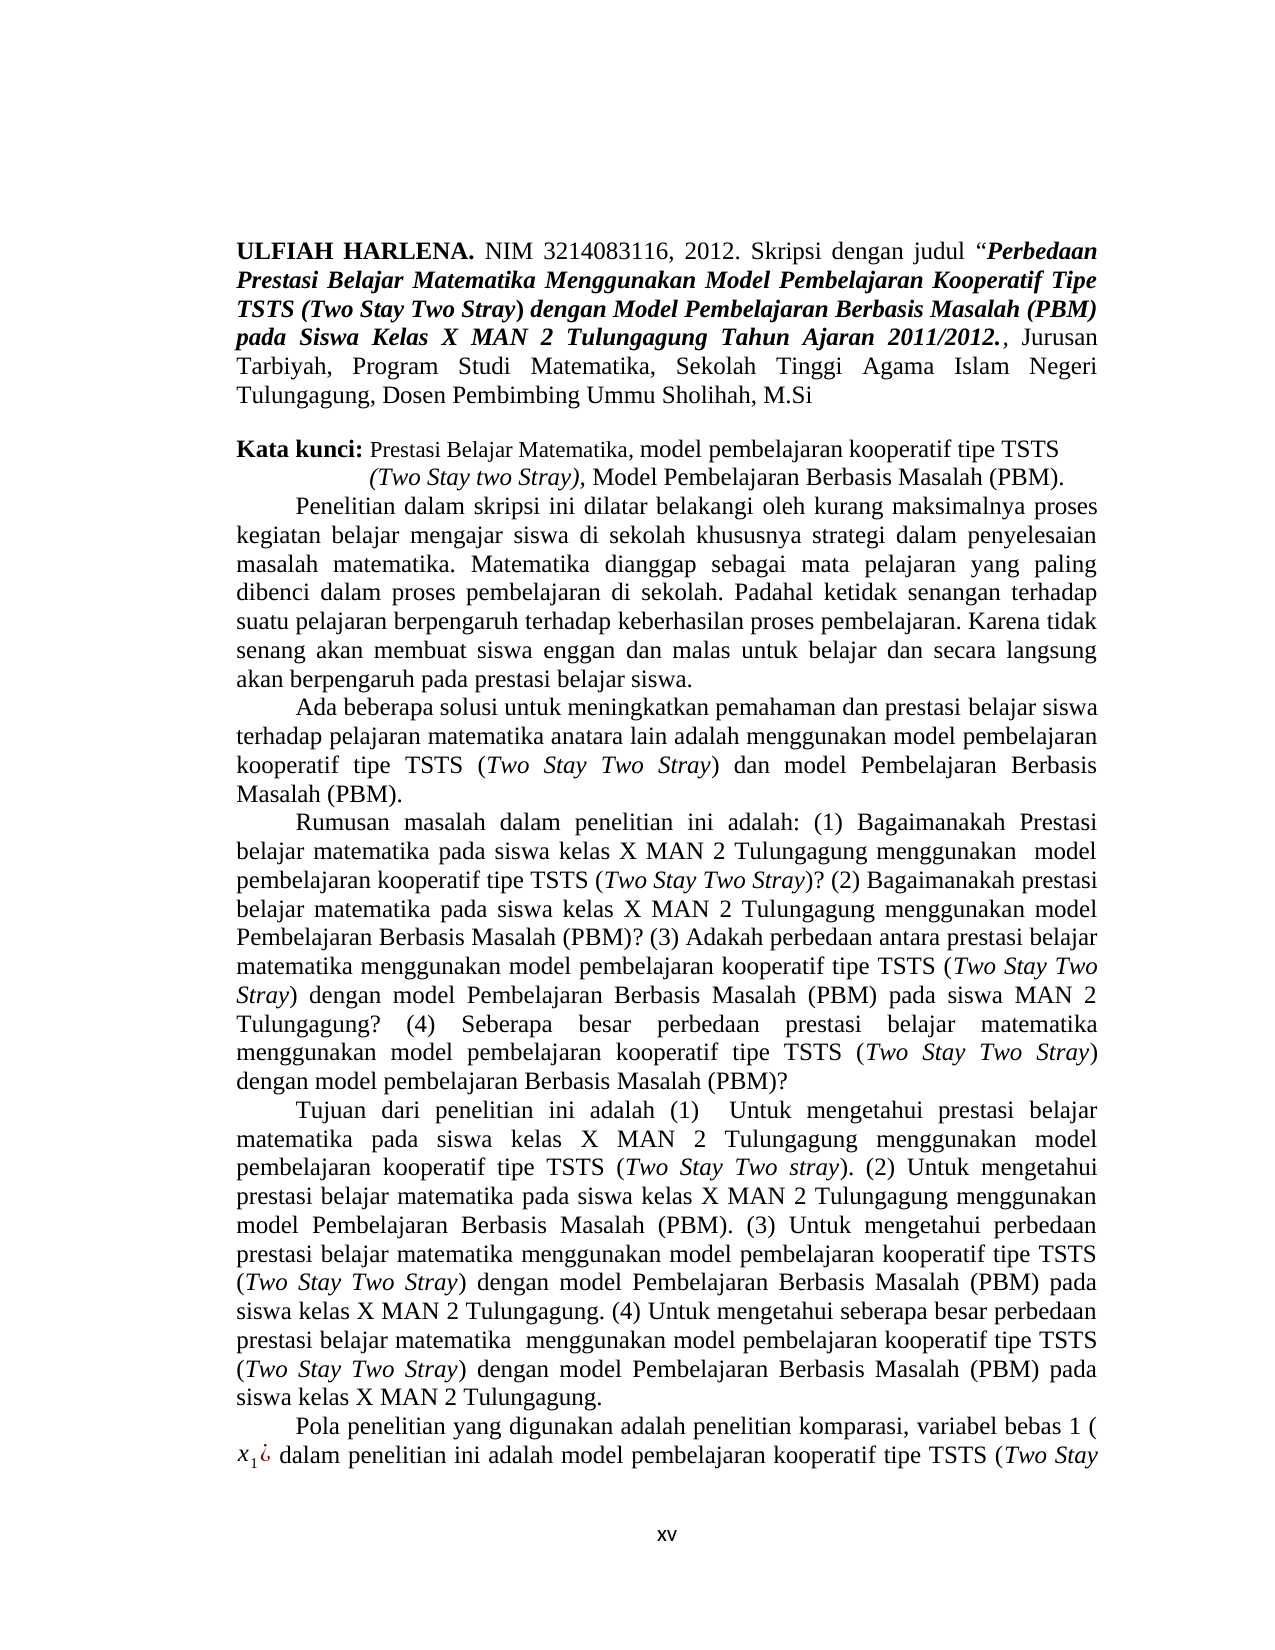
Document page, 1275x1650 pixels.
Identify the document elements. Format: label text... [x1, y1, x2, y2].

text Tujuan dari penelitian ini adalah (1) Untuk mengetahui prestasi belajar matematika pada siswa kelas X MAN 2 Tulungagung menggunakan model pembelajaran kooperatif tipe TSTS (Two Stay Two stray). (2) Untuk mengetahui prestasi belajar matematika pada siswa kelas X MAN 2 Tulungagung menggunakan model Pembelajaran Berbasis Masalah (PBM). (3) Untuk mengetahui perbedaan prestasi belajar matematika menggunakan model pembelajaran kooperatif tipe TSTS (Two Stay Two Stray) dengan model Pembelajaran Berbasis Masalah (PBM) pada siswa kelas X MAN 2 Tulungagung. (4) Untuk mengetahui seberapa besar perbedaan prestasi belajar matematika menggunakan model pembelajaran kooperatif tipe TSTS (Two Stay Two Stray) dengan model Pembelajaran Berbasis Masalah (PBM) pada siswa kelas X MAN 2 Tulungagung. [236, 1095, 1098, 1411]
text ULFIAH HARLENA. NIM 3214083116, 2012. Skripsi dengan judul “Perbedaan Prestasi Belajar Matematika Menggunakan Model Pembelajaran Kooperatif Tipe TSTS (Two Stay Two Stray) dengan Model Pembelajaran Berbasis Masalah (PBM) pada Siswa Kelas X MAN 2 Tulungagung Tahun Ajaran 2011/2012., Jurusan Tarbiyah, Program Studi Matematika, Sekolah Tinggi Agama Islam Negeri Tulungagung, Dosen Pembimbing Ummu Sholihah, M.Si [236, 236, 1098, 409]
text Penelitian dalam skripsi ini dilatar belakangi oleh kurang maksimalnya proses kegiatan belajar mengajar siswa di sekolah khususnya strategi dalam penyelesaian masalah matematika. Matematika dianggap sebagai mata pelajaran yang paling dibenci dalam proses pembelajaran di sekolah. Padahal ketidak senangan terhadap suatu pelajaran berpengaruh terhadap keberhasilan proses pembelajaran. Karena tidak senang akan membuat siswa enggan dan malas untuk belajar dan secara langsung akan berpengaruh pada prestasi belajar siswa. [236, 491, 1098, 692]
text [236, 1411, 1098, 1471]
text Ada beberapa solusi untuk meningkatkan pemahaman dan prestasi belajar siswa terhadap pelajaran matematika anatara lain adalah menggunakan model pembelajaran kooperatif tipe TSTS (Two Stay Two Stray) dan model Pembelajaran Berbasis Masalah (PBM). [236, 692, 1098, 807]
text Rumusan masalah dalam penelitian ini adalah: (1) Bagaimanakah Prestasi belajar matematika pada siswa kelas X MAN 2 Tulungagung menggunakan model pembelajaran kooperatif tipe TSTS (Two Stay Two Stray)? (2) Bagaimanakah prestasi belajar matematika pada siswa kelas X MAN 2 Tulungagung menggunakan model Pembelajaran Berbasis Masalah (PBM)? (3) Adakah perbedaan antara prestasi belajar matematika menggunakan model pembelajaran kooperatif tipe TSTS (Two Stay Two Stray) dengan model Pembelajaran Berbasis Masalah (PBM) pada siswa MAN 2 Tulungagung? (4) Seberapa besar perbedaan prestasi belajar matematika menggunakan model pembelajaran kooperatif tipe TSTS (Two Stay Two Stray) dengan model pembelajaran Berbasis Masalah (PBM)? [236, 807, 1098, 1095]
text Kata kunci: Prestasi Belajar Matematika, model pembelajaran kooperatif tipe TSTS (Two Stay two Stray), Model Pembelajaran Berbasis Masalah (PBM). [236, 434, 1098, 491]
